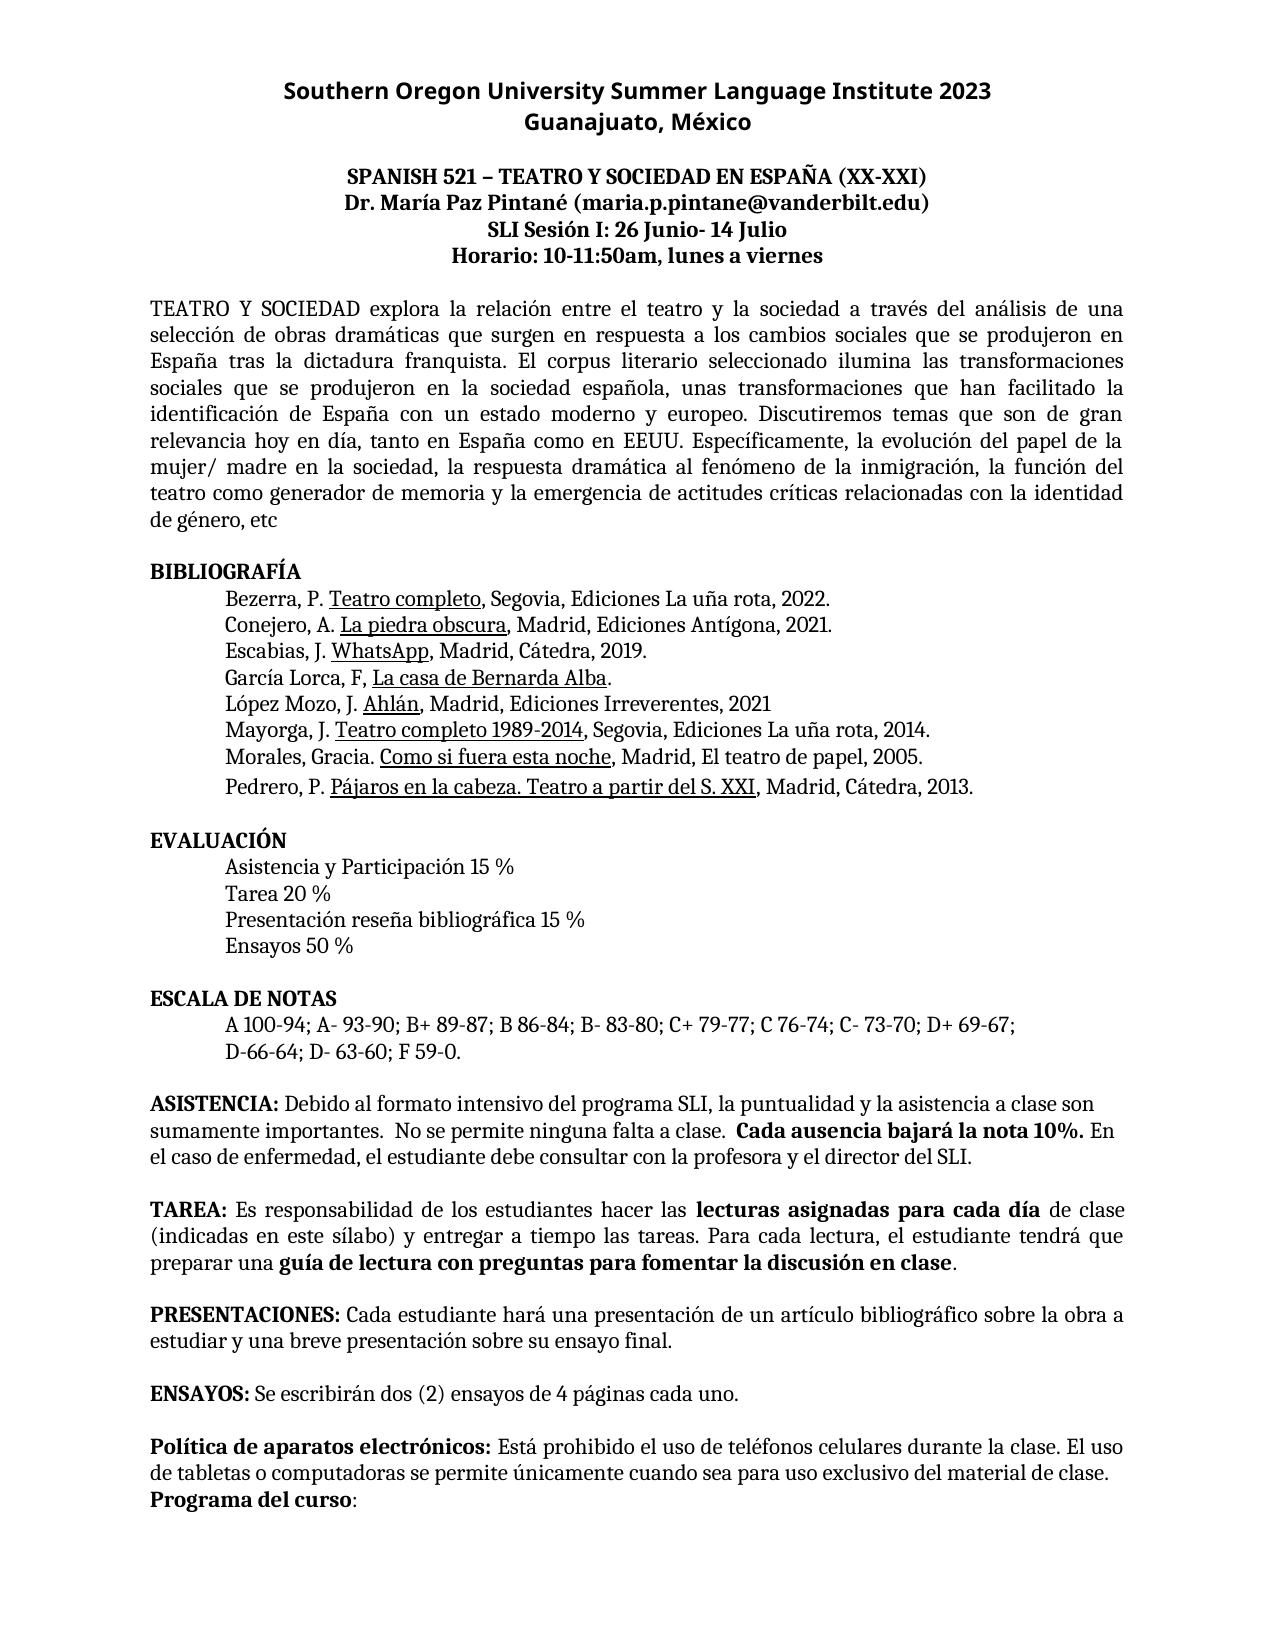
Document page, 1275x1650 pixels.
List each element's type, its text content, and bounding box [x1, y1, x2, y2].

text Mayorga, J. Teatro completo 1989-2014, Segovia, Ediciones La uña rota, 2014. [225, 717, 1125, 744]
text BIBLIOGRAFÍA [150, 559, 1125, 586]
text EVALUACIÓN [150, 828, 1125, 854]
text Política de aparatos electrónicos: Está prohibido el uso de teléfonos celulares durante la clase. El uso de tabletas o computadoras se permite únicamente cuando sea para uso exclusivo del material de clase. [150, 1434, 1125, 1486]
text Escabias, J. WhatsApp, Madrid, Cátedra, 2019. [225, 638, 1125, 664]
text ASISTENCIA: Debido al formato intensivo del programa SLI, la puntualidad y la asistencia a clase son sumamente importantes. No se permite ninguna falta a clase. Cada ausencia bajará la nota 10%. En el caso de enfermedad, el estudiante debe consultar con la profesora y el director del SLI. [150, 1065, 1125, 1170]
text TAREA: Es responsabilidad de los estudiantes hacer las lecturas asignadas para cada día de clase (indicadas en este sílabo) y entregar a tiempo las tareas. Para cada lectura, el estudiante tendrá que preparar una guía de lectura con preguntas para fomentar la discusión en clase. [150, 1197, 1125, 1276]
text ENSAYOS: Se escribirán dos (2) ensayos de 4 páginas cada uno. [150, 1381, 1125, 1407]
text Presentación reseña bibliográfica 15 % [225, 907, 1125, 933]
text Morales, Gracia. Como si fuera esta noche, Madrid, El teatro de papel, 2005. [225, 744, 1125, 770]
text Horario: 10-11:50am, lunes a viernes [150, 243, 1125, 269]
text Programa del curso: [150, 1486, 1125, 1513]
text Asistencia y Participación 15 % [225, 854, 1125, 880]
text Conejero, A. La piedra obscura, Madrid, Ediciones Antígona, 2021. [225, 612, 1125, 638]
text PRESENTACIONES: Cada estudiante hará una presentación de un artículo bibliográfico sobre la obra a estudiar y una breve presentación sobre su ensayo final. [150, 1302, 1125, 1355]
text TEATRO Y SOCIEDAD explora la relación entre el teatro y la sociedad a través del análisis de una selección de obras dramáticas que surgen en respuesta a los cambios sociales que se produjeron en España tras la dictadura franquista. El corpus literario seleccionado ilumina las transformaciones sociales que se produjeron en la sociedad española, unas transformaciones que han facilitado la identificación de España con un estado moderno y europeo. Discutiremos temas que son de gran relevancia hoy en día, tanto en España como en EEUU. Específicamente, la evolución del papel de la mujer/ madre en la sociedad, la respuesta dramática al fenómeno de la inmigración, la función del teatro como generador de memoria y la emergencia de actitudes críticas relacionadas con la identidad de género, etc [150, 296, 1125, 533]
text SLI Sesión I: 26 Junio- 14 Julio [150, 217, 1125, 243]
text Tarea 20 % [225, 880, 1125, 907]
text SPANISH 521 – TEATRO Y SOCIEDAD EN ESPAÑA (XX-XXI) [150, 164, 1125, 190]
text Pedrero, P. [225, 770, 1125, 801]
text Dr. María Paz Pintané (maria.p.pintane@vanderbilt.edu) [150, 190, 1125, 217]
text D-66-64; D- 63-60; F 59-0. [225, 1038, 1125, 1065]
text García Lorca, F, La casa de Bernarda Alba. [225, 664, 1125, 691]
text A 100-94; A- 93-90; B+ 89-87; B 86-84; B- 83-80; C+ 79-77; C 76-74; C- 73-70; D+ 69-67; [225, 1012, 1125, 1038]
text Bezerra, P. Teatro completo, Segovia, Ediciones La uña rota, 2022. [225, 586, 1125, 612]
text ESCALA DE NOTAS [150, 986, 1125, 1012]
text Ensayos 50 % [225, 933, 1125, 959]
text López Mozo, J. Ahlán, Madrid, Ediciones Irreverentes, 2021 [225, 691, 1125, 717]
